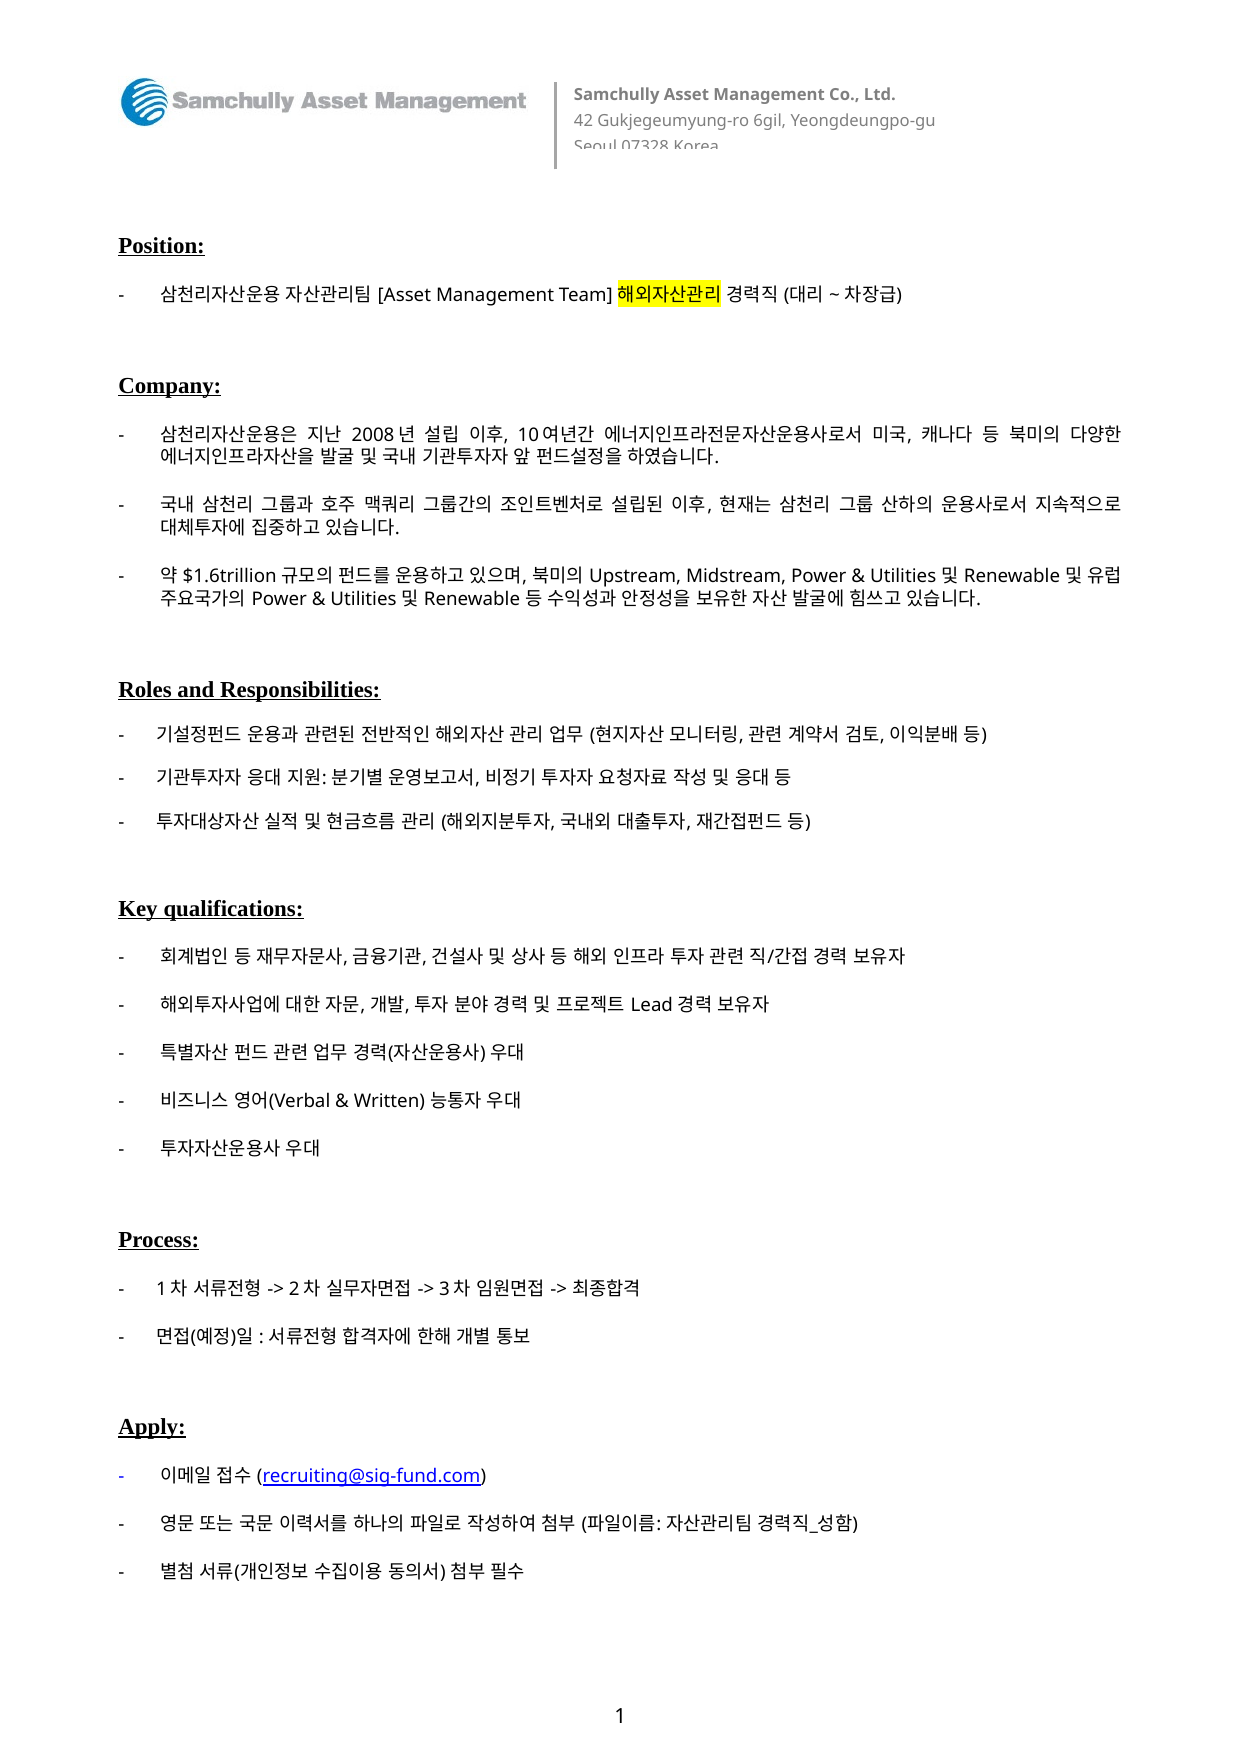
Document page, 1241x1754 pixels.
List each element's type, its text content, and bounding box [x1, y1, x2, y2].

list 투자대상자산 실적 및 현금흐름 관리 (해외지분투자, 국내외 대출투자, 재간접펀드 등) [118, 810, 1122, 833]
text Position: [118, 235, 1122, 258]
list 기설정펀드 운용과 관련된 전반적인 해외자산 관리 업무 (현지자산 모니터링, 관련 계약서 검토, 이익분배 등) [118, 723, 1122, 746]
list 국내 삼천리 그룹과 호주 맥쿼리 그룹간의 조인트벤처로 설립된 이후, 현재는 삼천리 그룹 산하의 운용사로서 지속적으로 대체투자에 집중하고 있습니다. [118, 493, 1122, 539]
list 회계법인 등 재무자문사, 금융기관, 건설사 및 상사 등 해외 인프라 투자 관련 직/간접 경력 보유자 [118, 946, 1122, 968]
list 기관투자자 응대 지원: 분기별 운영보고서, 비정기 투자자 요청자료 작성 및 응대 등 [118, 766, 1122, 789]
list 1차 서류전형 -> 2차 실무자면접 -> 3차 임원면접 -> 최종합격 [118, 1277, 1122, 1300]
list 비즈니스 영어(Verbal & Written) 능통자 우대 [118, 1089, 1122, 1112]
text Apply: [118, 1416, 1122, 1439]
text Company: [118, 375, 1122, 398]
picture [118, 76, 529, 128]
list 삼천리자산운용은 지난 2008년 설립 이후, 10여년간 에너지인프라전문자산운용사로서 미국, 캐나다 등 북미의 다양한 에너지인프라자산을 발굴 및 국내 기관투자자 앞 펀드설정을 하였습니다. [118, 423, 1122, 468]
list 삼천리자산운용 자산관리팀 [Asset Management Team] 해외자산관리 경력직 (대리 ~ 차장급) [721, 283, 1122, 306]
list 이메일 접수 (recruiting@sig-fund.com) [118, 1464, 1122, 1487]
text Roles and Responsibilities: [118, 679, 1122, 702]
list 특별자산 펀드 관련 업무 경력(자산운용사) 우대 [118, 1041, 1122, 1064]
list 별첨 서류(개인정보 수집이용 동의서) 첨부 필수 [118, 1560, 1122, 1583]
text Process: [118, 1229, 1122, 1252]
list 삼천리자산운용 자산관리팀 [Asset Management Team] 해외자산관리 경력직 (대리 ~ 차장급) [118, 283, 618, 306]
list 영문 또는 국문 이력서를 하나의 파일로 작성하여 첨부 (파일이름: 자산관리팀 경력직_성함) [118, 1512, 1122, 1535]
list 면접(예정)일 : 서류전형 합격자에 한해 개별 통보 [118, 1325, 1122, 1348]
list 약 $1.6trillion 규모의 펀드를 운용하고 있으며, 북미의 Upstream, Midstream, Power & Utilities 및 Renewable 및 유럽 주요국가의 Power & Utilities 및 Renewable 등 수익성과 안정성을 보유한 자산 발굴에 힘쓰고 있습니다. [118, 564, 1122, 610]
text Key qualifications: [118, 898, 1122, 921]
list 투자자산운용사 우대 [118, 1137, 1122, 1160]
list 해외투자사업에 대한 자문, 개발, 투자 분야 경력 및 프로젝트 Lead 경력 보유자 [118, 993, 1122, 1016]
